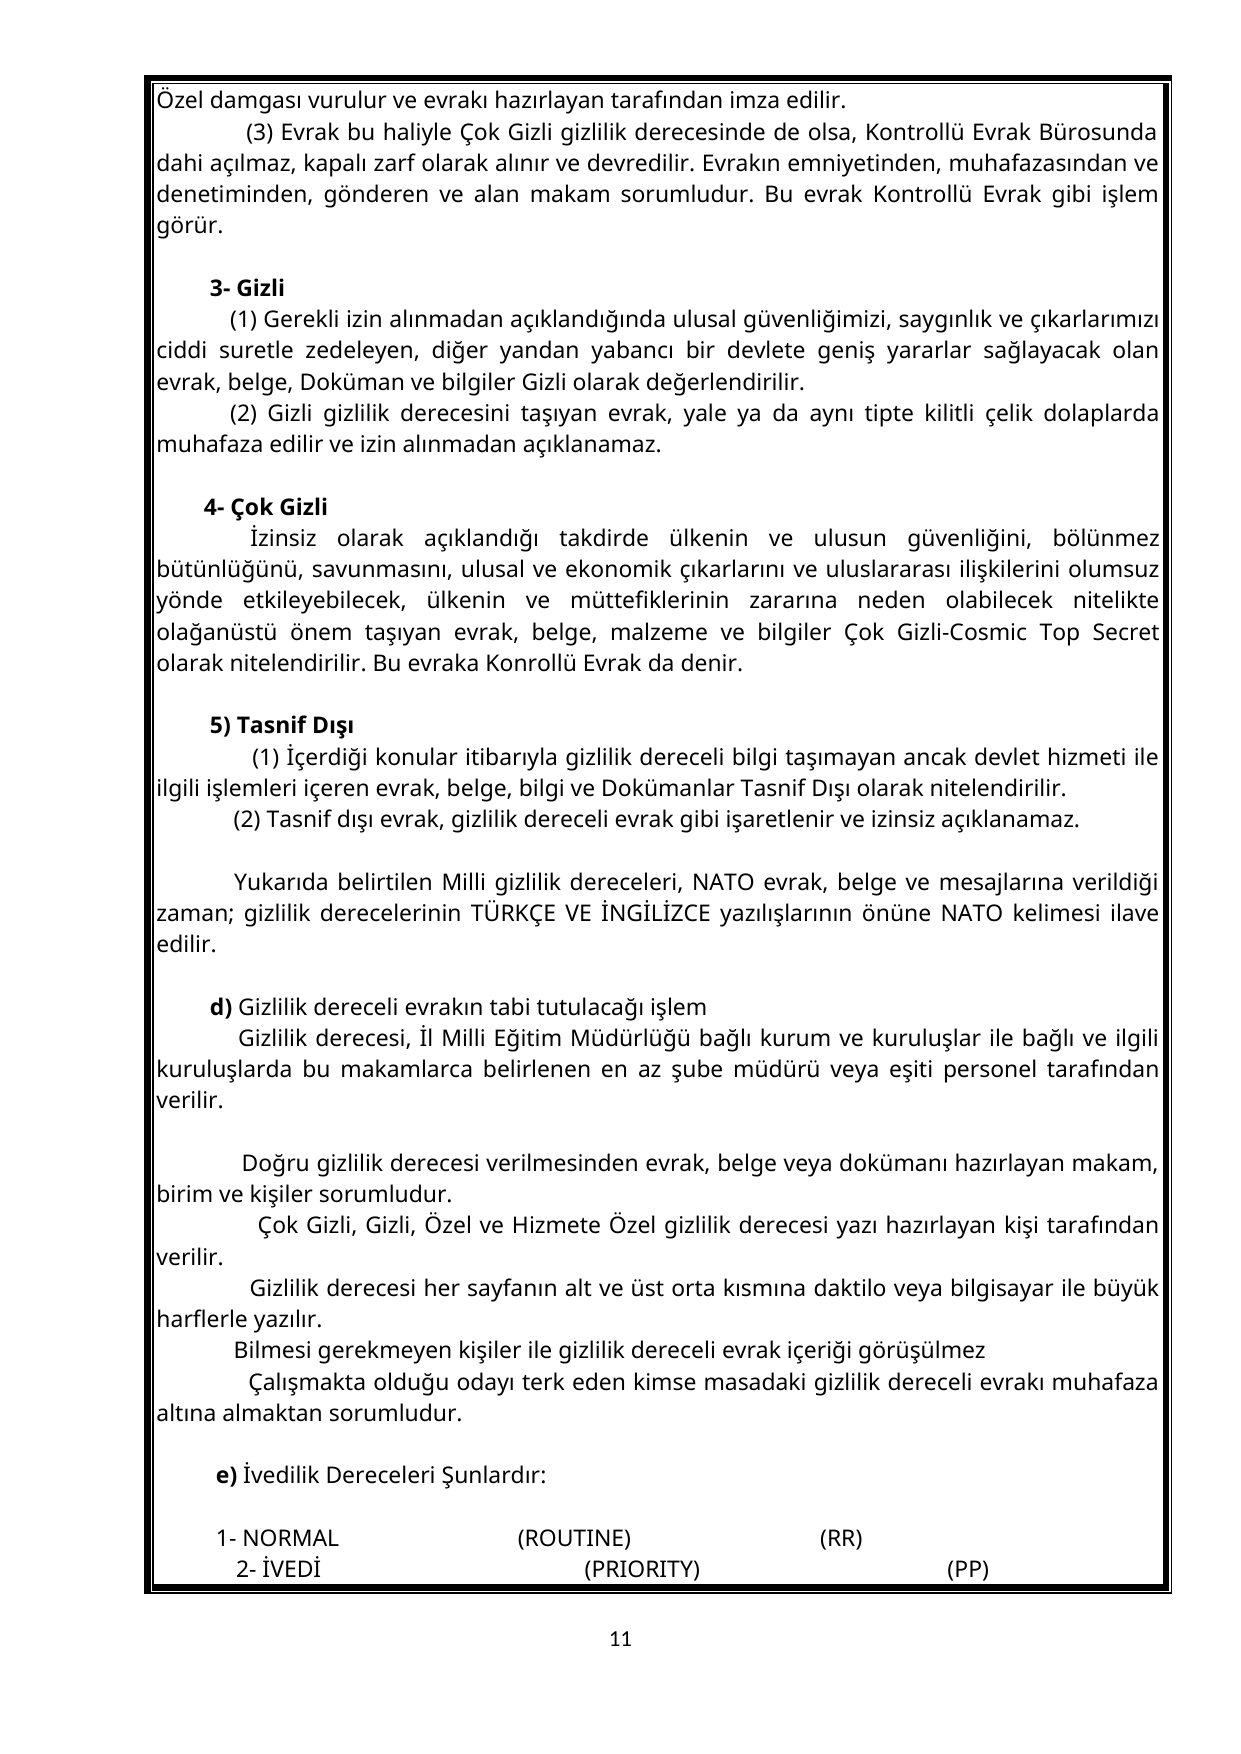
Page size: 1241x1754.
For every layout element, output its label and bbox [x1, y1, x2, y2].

table_header [154, 84, 1163, 1584]
